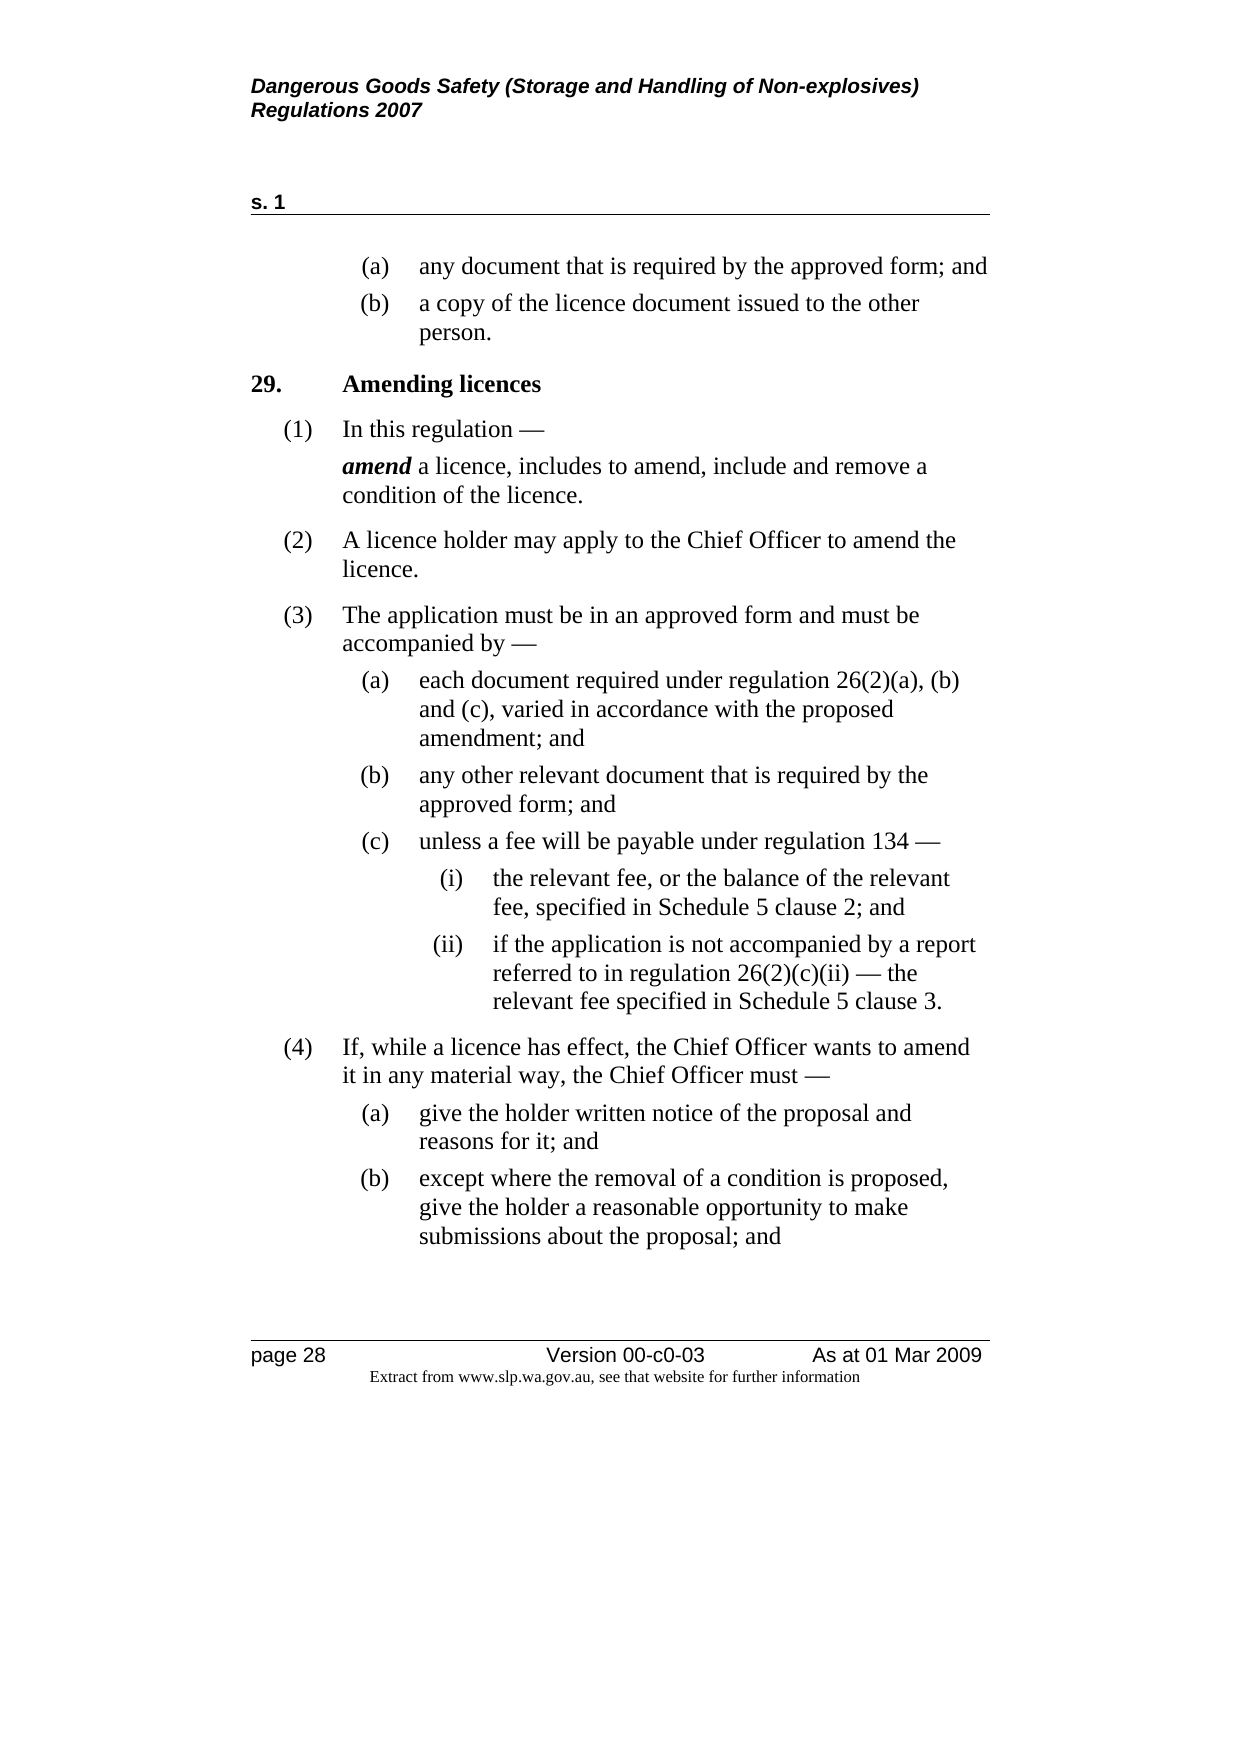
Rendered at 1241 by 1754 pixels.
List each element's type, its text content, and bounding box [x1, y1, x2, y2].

subtitle 29. Amending licences [251, 369, 990, 398]
text (4) If, while a licence has effect, the Chief Officer wants to amend it in any material way, the Chief Officer must — [251, 1032, 990, 1089]
text (ii) if the application is not accompanied by a report referred to in regulation 26(2)(c)(ii) — the relevant fee specified in Schedule 5 clause 3. [251, 929, 990, 1015]
text (1) In this regulation — [251, 414, 990, 443]
text (b) a copy of the licence document issued to the other person. [251, 288, 990, 346]
text (2) A licence holder may apply to the Chief Officer to amend the licence. [251, 526, 990, 583]
text (b) any other relevant document that is required by the approved form; and [251, 760, 990, 818]
text (3) The application must be in an approved form and must be accompanied by — [251, 600, 990, 657]
text (c) unless a fee will be payable under regulation 134 — [251, 826, 990, 855]
text amend a licence, includes to amend, include and remove a condition of the licence. [251, 451, 990, 509]
text (i) the relevant fee, or the balance of the relevant fee, specified in Schedule 5 clause 2; and [251, 863, 990, 921]
text (a) each document required under regulation 26(2)(a), (b) and (c), varied in accordance with the proposed amendment; and [251, 666, 990, 752]
text (b) except where the removal of a condition is proposed, give the holder a reasonable opportunity to make submissions about the proposal; and [251, 1163, 990, 1250]
text (a) any document that is required by the approved form; and [251, 251, 990, 280]
text (a) give the holder written notice of the proposal and reasons for it; and [251, 1098, 990, 1155]
